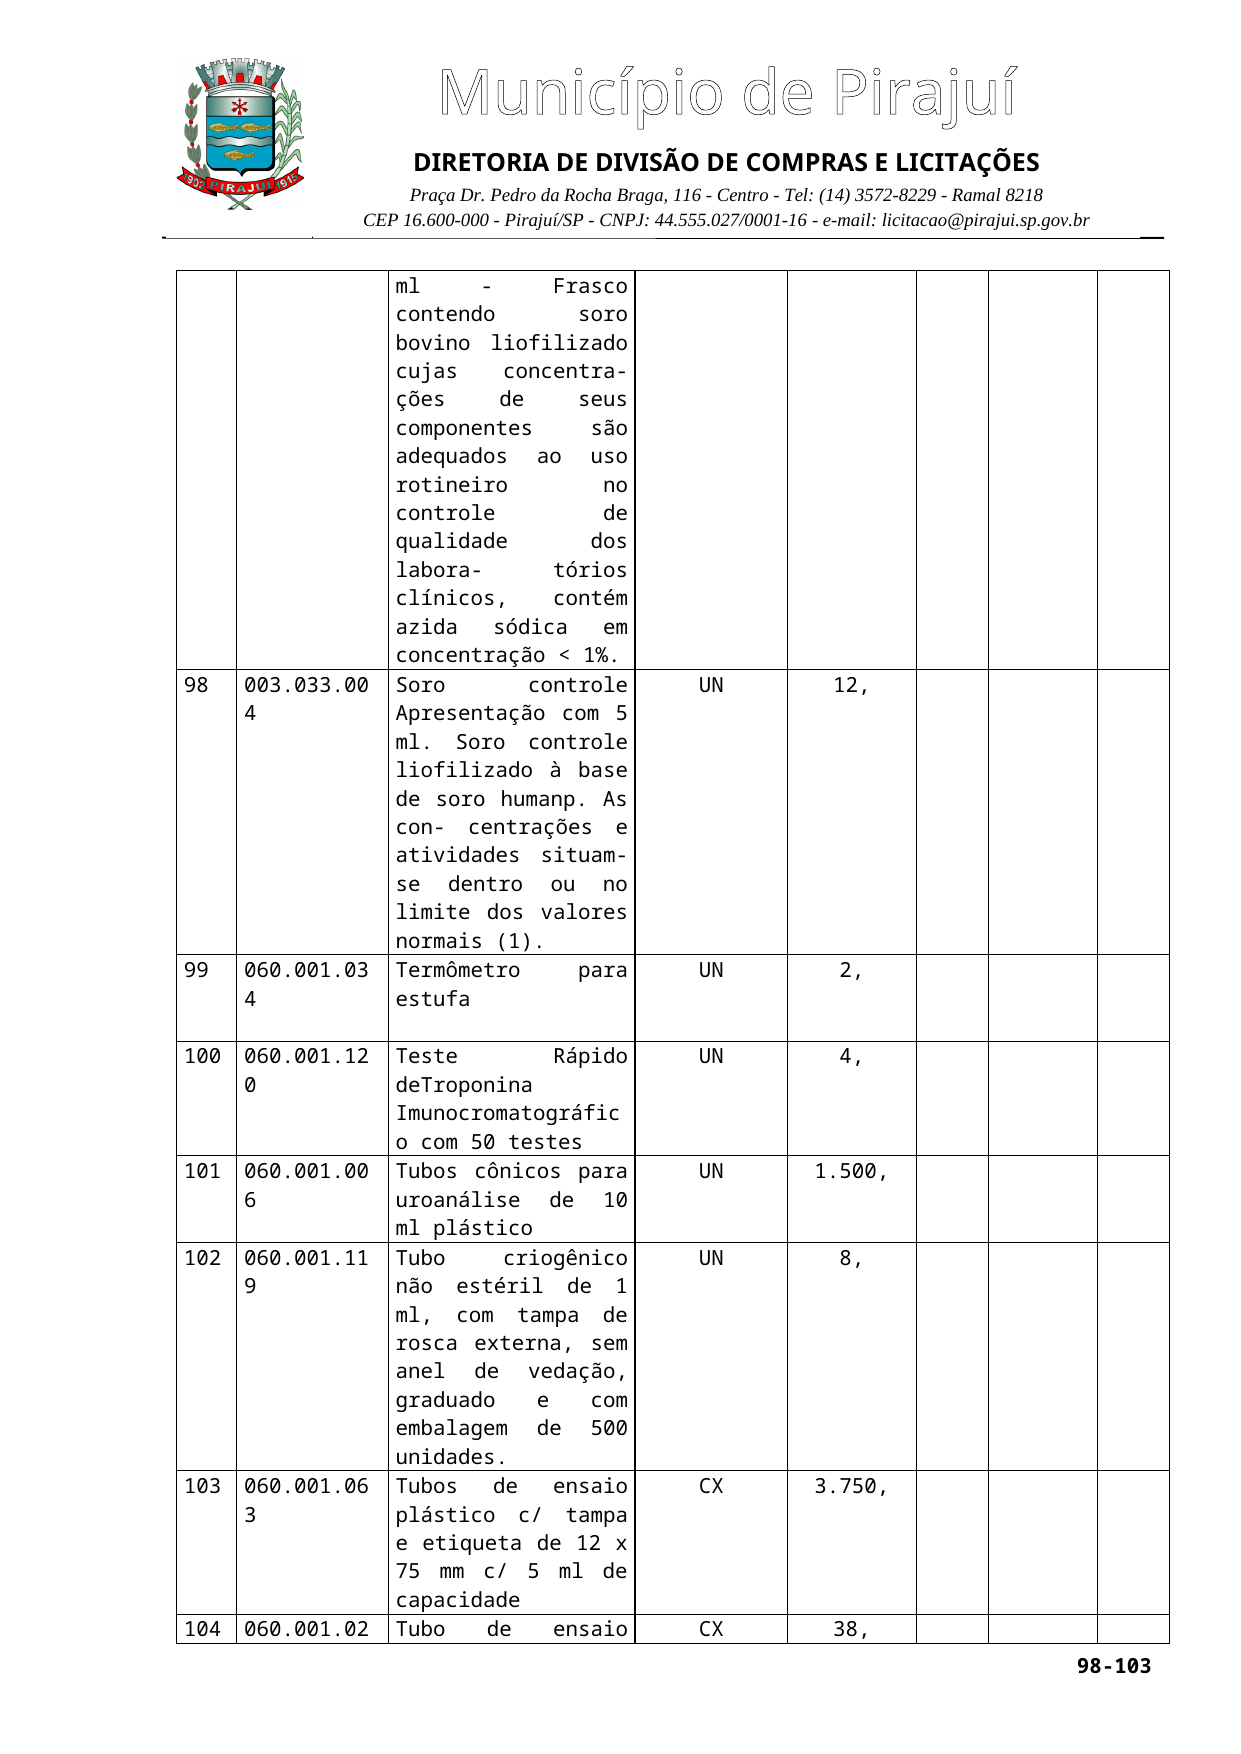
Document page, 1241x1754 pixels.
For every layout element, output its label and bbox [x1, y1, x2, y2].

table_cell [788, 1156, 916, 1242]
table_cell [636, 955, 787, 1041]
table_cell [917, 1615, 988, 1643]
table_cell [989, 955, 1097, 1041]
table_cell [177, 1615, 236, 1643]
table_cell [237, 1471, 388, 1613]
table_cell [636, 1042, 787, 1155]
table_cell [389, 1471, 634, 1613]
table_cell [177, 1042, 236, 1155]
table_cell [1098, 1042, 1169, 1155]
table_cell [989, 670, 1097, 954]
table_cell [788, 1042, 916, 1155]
picture [176, 58, 304, 210]
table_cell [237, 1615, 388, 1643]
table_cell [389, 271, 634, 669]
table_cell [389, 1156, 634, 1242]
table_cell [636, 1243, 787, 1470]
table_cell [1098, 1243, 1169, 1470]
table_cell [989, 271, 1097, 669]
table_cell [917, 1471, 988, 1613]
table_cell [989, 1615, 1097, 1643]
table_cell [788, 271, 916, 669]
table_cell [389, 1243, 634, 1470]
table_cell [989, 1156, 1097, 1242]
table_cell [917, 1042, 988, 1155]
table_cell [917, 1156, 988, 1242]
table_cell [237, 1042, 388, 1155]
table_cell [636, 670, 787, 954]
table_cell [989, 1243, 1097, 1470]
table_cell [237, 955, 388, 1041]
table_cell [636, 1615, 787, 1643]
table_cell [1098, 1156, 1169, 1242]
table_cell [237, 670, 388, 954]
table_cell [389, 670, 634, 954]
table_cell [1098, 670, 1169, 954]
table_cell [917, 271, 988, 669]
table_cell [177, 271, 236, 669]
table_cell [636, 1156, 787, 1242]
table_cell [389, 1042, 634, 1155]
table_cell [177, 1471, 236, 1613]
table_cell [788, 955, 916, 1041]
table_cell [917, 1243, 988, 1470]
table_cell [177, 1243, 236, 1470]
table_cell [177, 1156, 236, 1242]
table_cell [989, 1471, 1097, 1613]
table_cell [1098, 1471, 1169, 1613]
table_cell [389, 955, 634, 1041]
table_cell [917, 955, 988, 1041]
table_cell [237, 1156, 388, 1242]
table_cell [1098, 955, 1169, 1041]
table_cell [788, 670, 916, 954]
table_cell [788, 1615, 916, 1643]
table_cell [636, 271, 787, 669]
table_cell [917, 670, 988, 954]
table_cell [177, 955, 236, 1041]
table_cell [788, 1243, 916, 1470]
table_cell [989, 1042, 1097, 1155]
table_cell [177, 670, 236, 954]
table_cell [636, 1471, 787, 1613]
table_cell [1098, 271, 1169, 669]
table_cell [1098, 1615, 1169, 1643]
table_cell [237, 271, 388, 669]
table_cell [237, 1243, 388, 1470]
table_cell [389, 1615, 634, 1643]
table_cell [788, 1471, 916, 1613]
